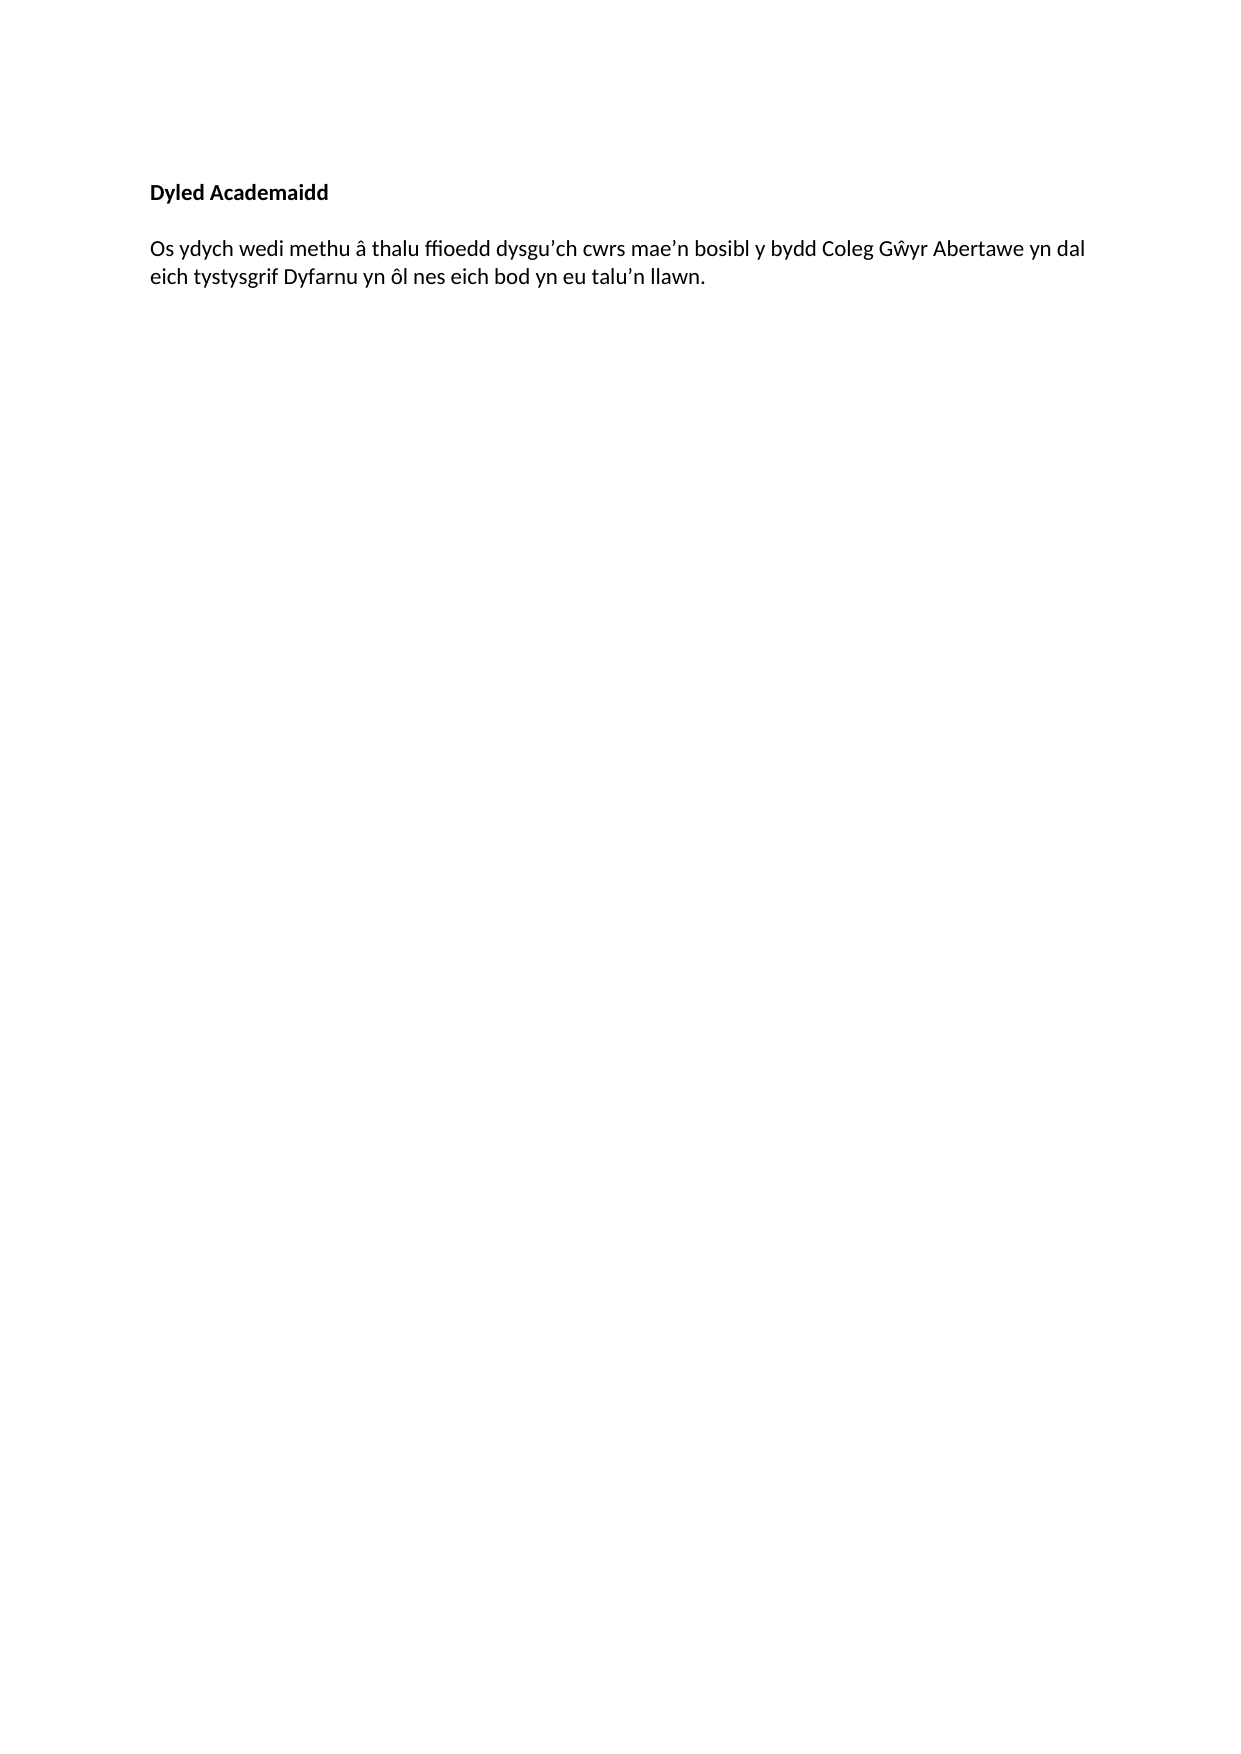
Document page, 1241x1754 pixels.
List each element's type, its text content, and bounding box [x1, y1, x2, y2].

text Dyled Academaidd [150, 178, 1090, 206]
text Os ydych wedi methu â thalu ffioedd dysgu’ch cwrs mae’n bosibl y bydd Coleg Gŵyr Abertawe yn dal eich tystysgrif Dyfarnu yn ôl nes eich bod yn eu talu’n llawn. [150, 234, 1090, 290]
